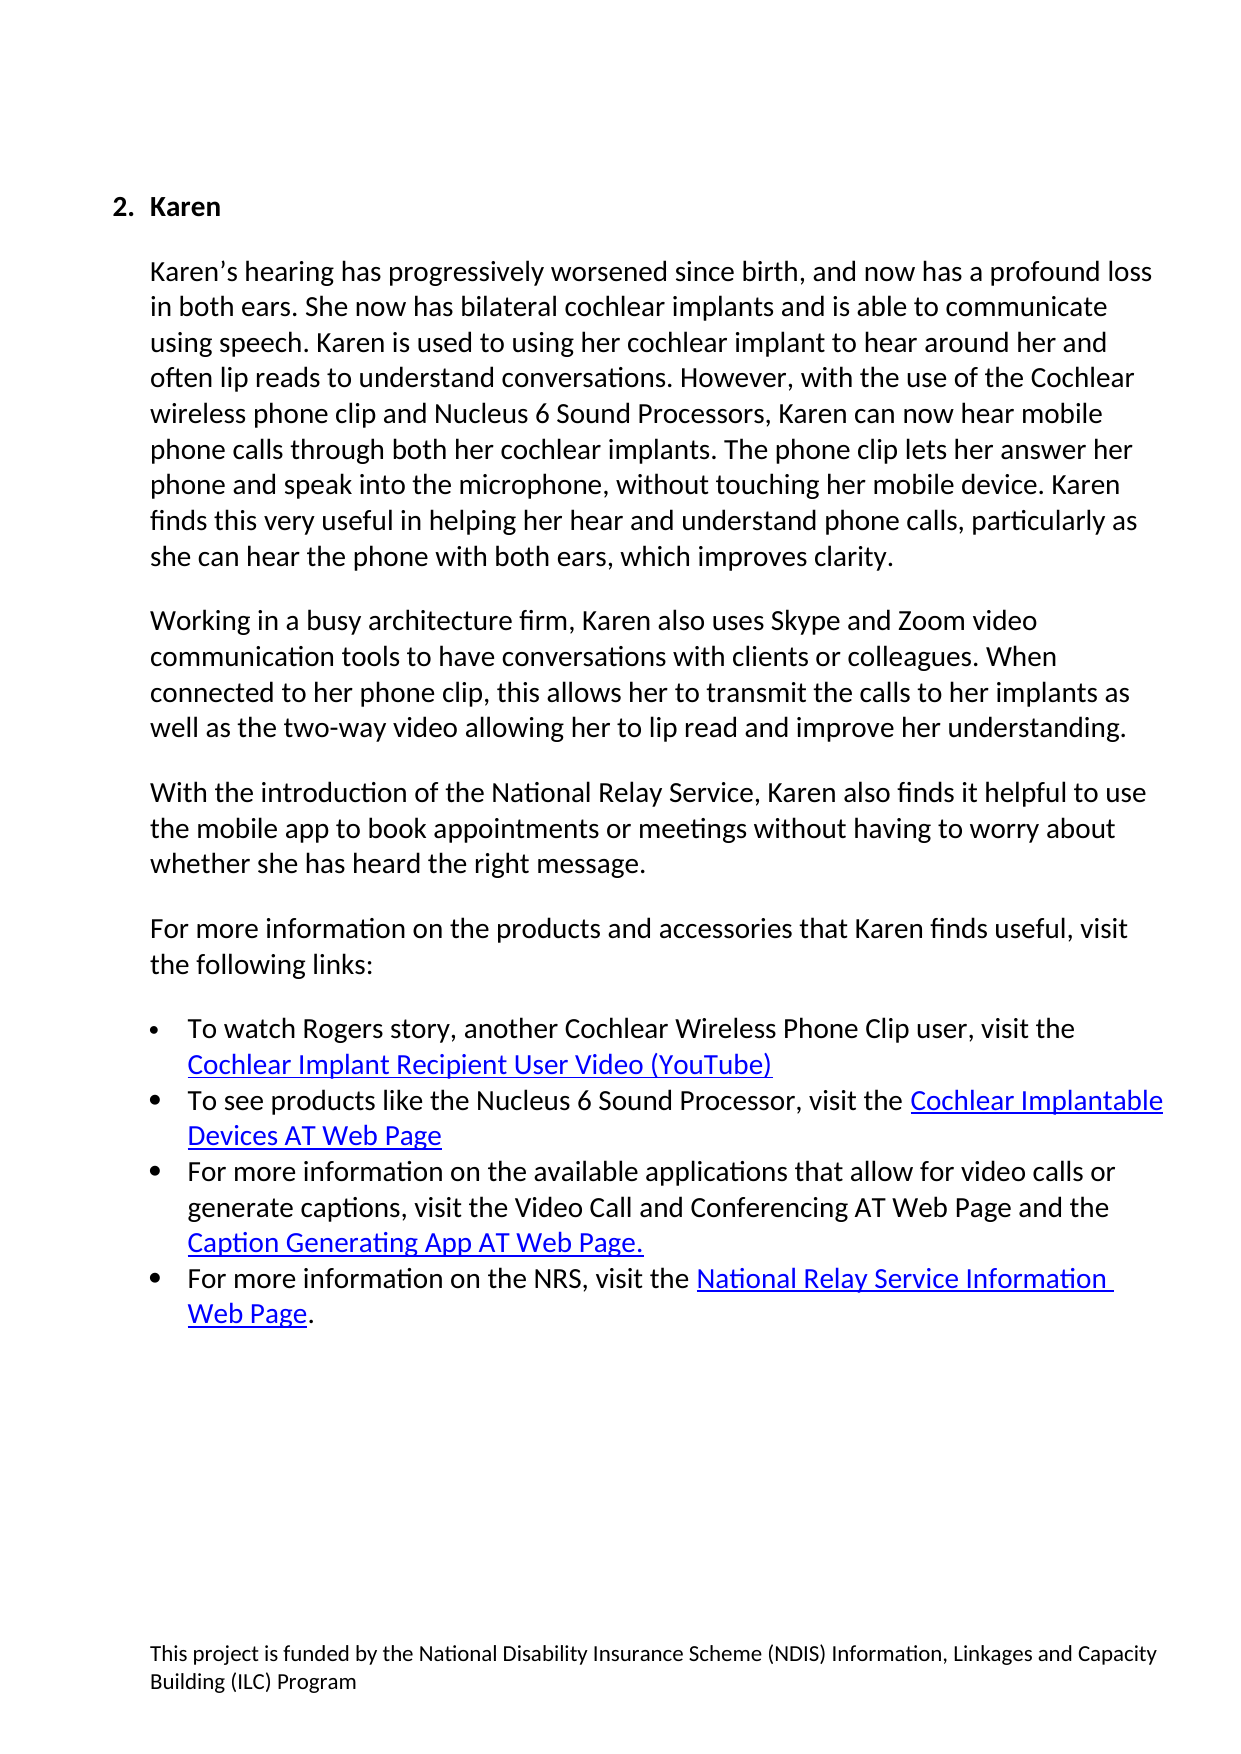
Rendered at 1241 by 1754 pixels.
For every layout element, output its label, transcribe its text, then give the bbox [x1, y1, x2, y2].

list To see products like the Nucleus 6 Sound Processor, visit the Cochlear Implantable Devices AT Web Page [150, 1082, 1165, 1153]
list For more information on the NRS, visit the National Relay Service Information Web Page. [150, 1260, 1165, 1331]
list For more information on the available applications that allow for video calls or generate captions, visit the Video Call and Conferencing AT Web Page and the Caption Generating App AT Web Page. [150, 1153, 1165, 1260]
subtitle Karen [112, 188, 1165, 223]
text For more information on the products and accessories that Karen finds useful, visit the following links: [150, 910, 1165, 981]
text Karen’s hearing has progressively worsened since birth, and now has a profound loss in both ears. She now has bilateral cochlear implants and is able to communicate using speech. Karen is used to using her cochlear implant to hear around her and often lip reads to understand conversations. However, with the use of the Cochlear wireless phone clip and Nucleus 6 Sound Processors, Karen can now hear mobile phone calls through both her cochlear implants. The phone clip lets her answer her phone and speak into the microphone, without touching her mobile device. Karen finds this very useful in helping her hear and understand phone calls, particularly as she can hear the phone with both ears, which improves clarity. [150, 253, 1165, 573]
text With the introduction of the National Relay Service, Karen also finds it helpful to use the mobile app to book appointments or meetings without having to worry about whether she has heard the right message. [150, 774, 1165, 881]
text Working in a busy architecture firm, Karen also uses Skype and Zoom video communication tools to have conversations with clients or colleagues. When connected to her phone clip, this allows her to transmit the calls to her implants as well as the two-way video allowing her to lip read and improve her understanding. [150, 602, 1165, 745]
list To watch Rogers story, another Cochlear Wireless Phone Clip user, visit the Cochlear Implant Recipient User Video (YouTube) [150, 1011, 1165, 1082]
